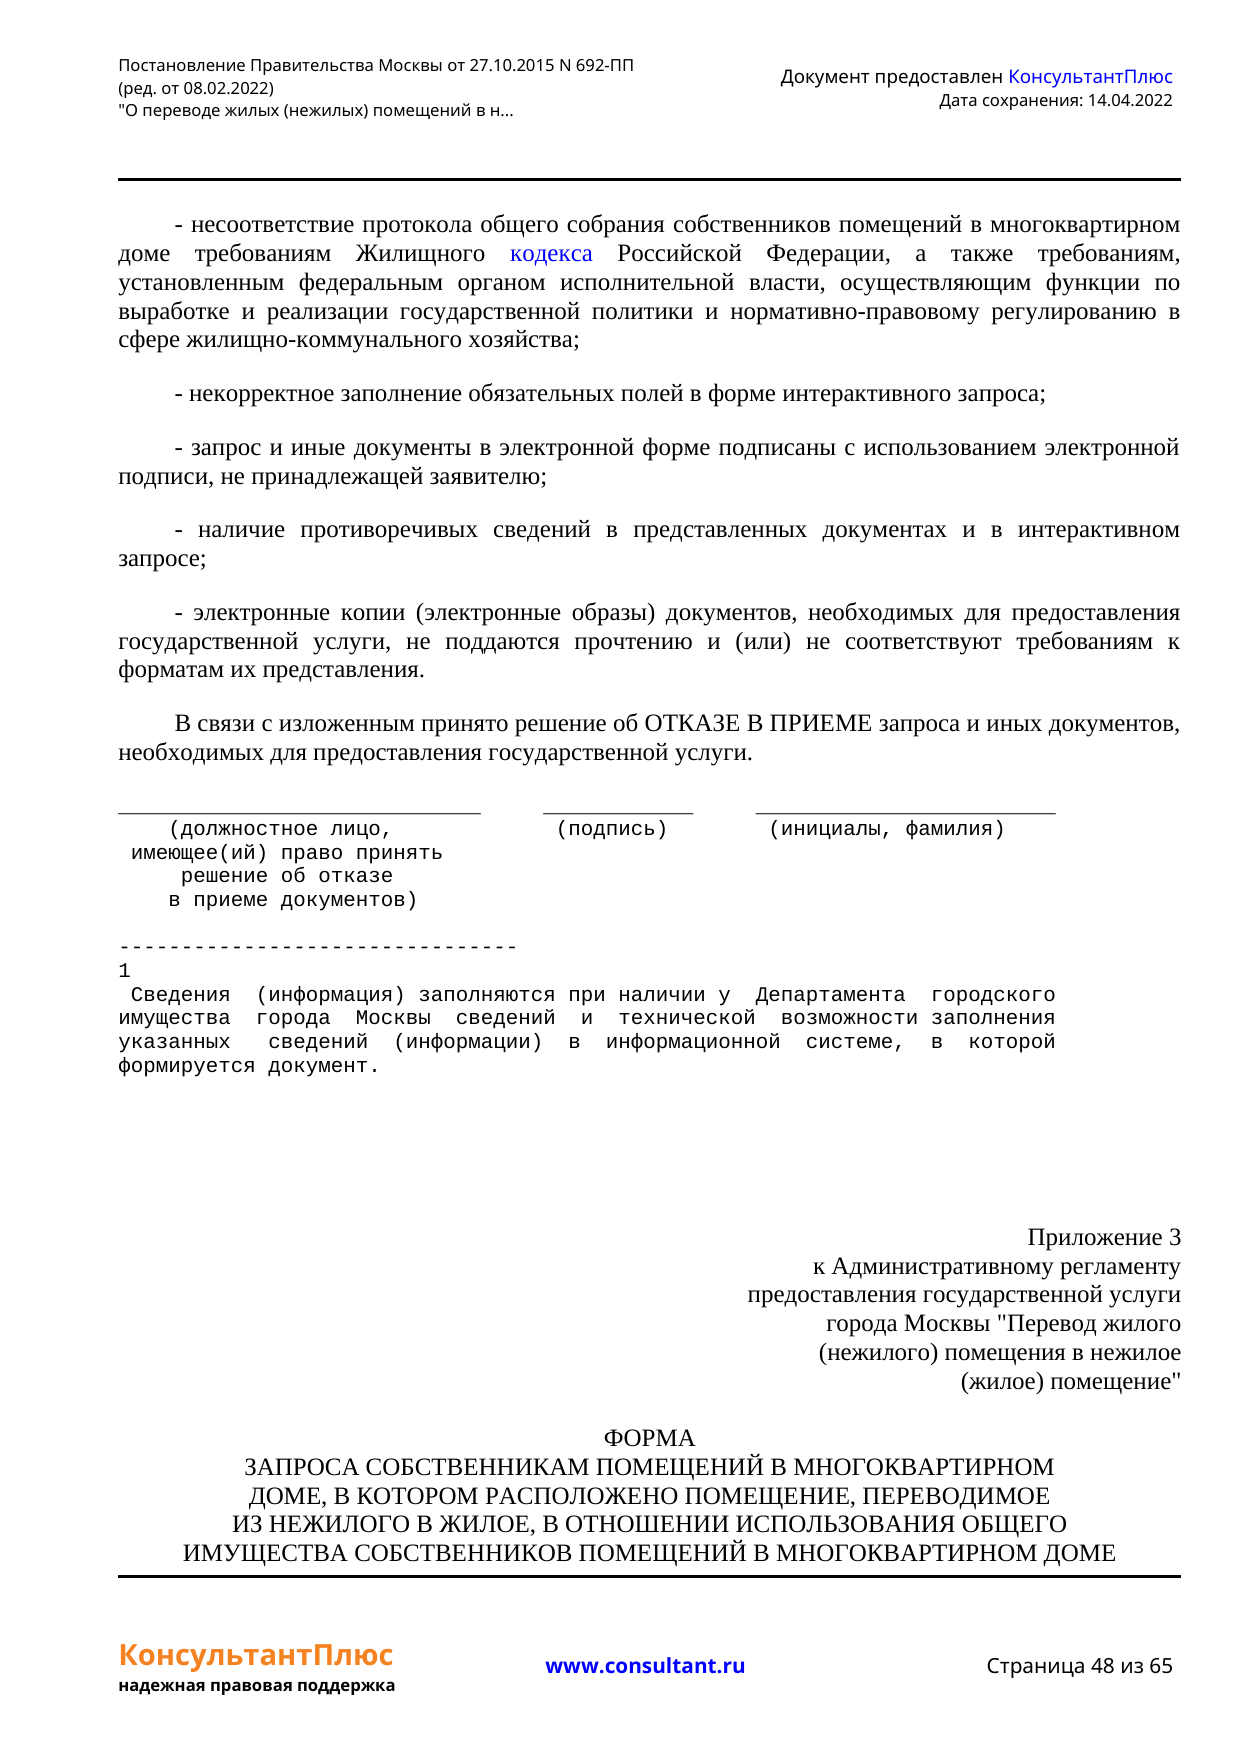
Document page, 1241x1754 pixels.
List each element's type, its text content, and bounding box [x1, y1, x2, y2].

text предоставления государственной услуги [118, 1279, 1181, 1308]
text имеющее(ий) право принять [118, 842, 1181, 866]
text (жилое) помещение" [118, 1366, 1181, 1394]
text 1 [118, 960, 1181, 984]
text формируется документ. [118, 1055, 1181, 1078]
text решение об отказе [118, 866, 1181, 889]
text имущества города Москвы сведений и технической возможности заполнения [118, 1007, 1181, 1031]
text - наличие противоречивых сведений в представленных документах и в интерактивном запросе; [118, 514, 1181, 572]
text ИЗ НЕЖИЛОГО В ЖИЛОЕ, В ОТНОШЕНИИ ИСПОЛЬЗОВАНИЯ ОБЩЕГО [118, 1509, 1181, 1538]
text города Москвы "Перевод жилого [118, 1308, 1181, 1337]
text - электронные копии (электронные образы) документов, необходимых для предоставления государственной услуги, не поддаются прочтению и (или) не соответствуют требованиям к форматам их представления. [118, 597, 1181, 683]
text ФОРМА [118, 1423, 1181, 1452]
text -------------------------------- [118, 936, 1181, 960]
text - запрос и иные документы в электронной форме подписаны с использованием электронной подписи, не принадлежащей заявителю; [118, 432, 1181, 489]
text - некорректное заполнение обязательных полей в форме интерактивного запроса; [118, 378, 1181, 407]
text Сведения (информация) заполняются при наличии у Департамента городского [118, 984, 1181, 1007]
text ИМУЩЕСТВА СОБСТВЕННИКОВ ПОМЕЩЕНИЙ В МНОГОКВАРТИРНОМ ДОМЕ [118, 1538, 1181, 1567]
text _____________________________ ____________ ________________________ [118, 794, 1181, 818]
text к Административному регламенту [118, 1251, 1181, 1279]
text В связи с изложенным принято решение об ОТКАЗЕ В ПРИЕМЕ запроса и иных документов, необходимых для предоставления государственной услуги. [118, 708, 1181, 766]
text - несоответствие протокола общего собрания собственников помещений в многоквартирном доме требованиям Жилищного кодекса Российской Федерации, а также требованиям, установленным федеральным органом исполнительной власти, осуществляющим функции по выработке и реализации государственной политики и нормативно-правовому регулированию в сфере жилищно-коммунального хозяйства; [118, 209, 1181, 353]
text (нежилого) помещения в нежилое [118, 1337, 1181, 1366]
text (должностное лицо, (подпись) (инициалы, фамилия) [118, 818, 1181, 842]
text ЗАПРОСА СОБСТВЕННИКАМ ПОМЕЩЕНИЙ В МНОГОКВАРТИРНОМ [118, 1452, 1181, 1481]
text в приеме документов) [118, 889, 1181, 913]
text Приложение 3 [118, 1222, 1181, 1251]
text указанных сведений (информации) в информационной системе, в которой [118, 1031, 1181, 1055]
text ДОМЕ, В КОТОРОМ РАСПОЛОЖЕНО ПОМЕЩЕНИЕ, ПЕРЕВОДИМОЕ [118, 1481, 1181, 1509]
